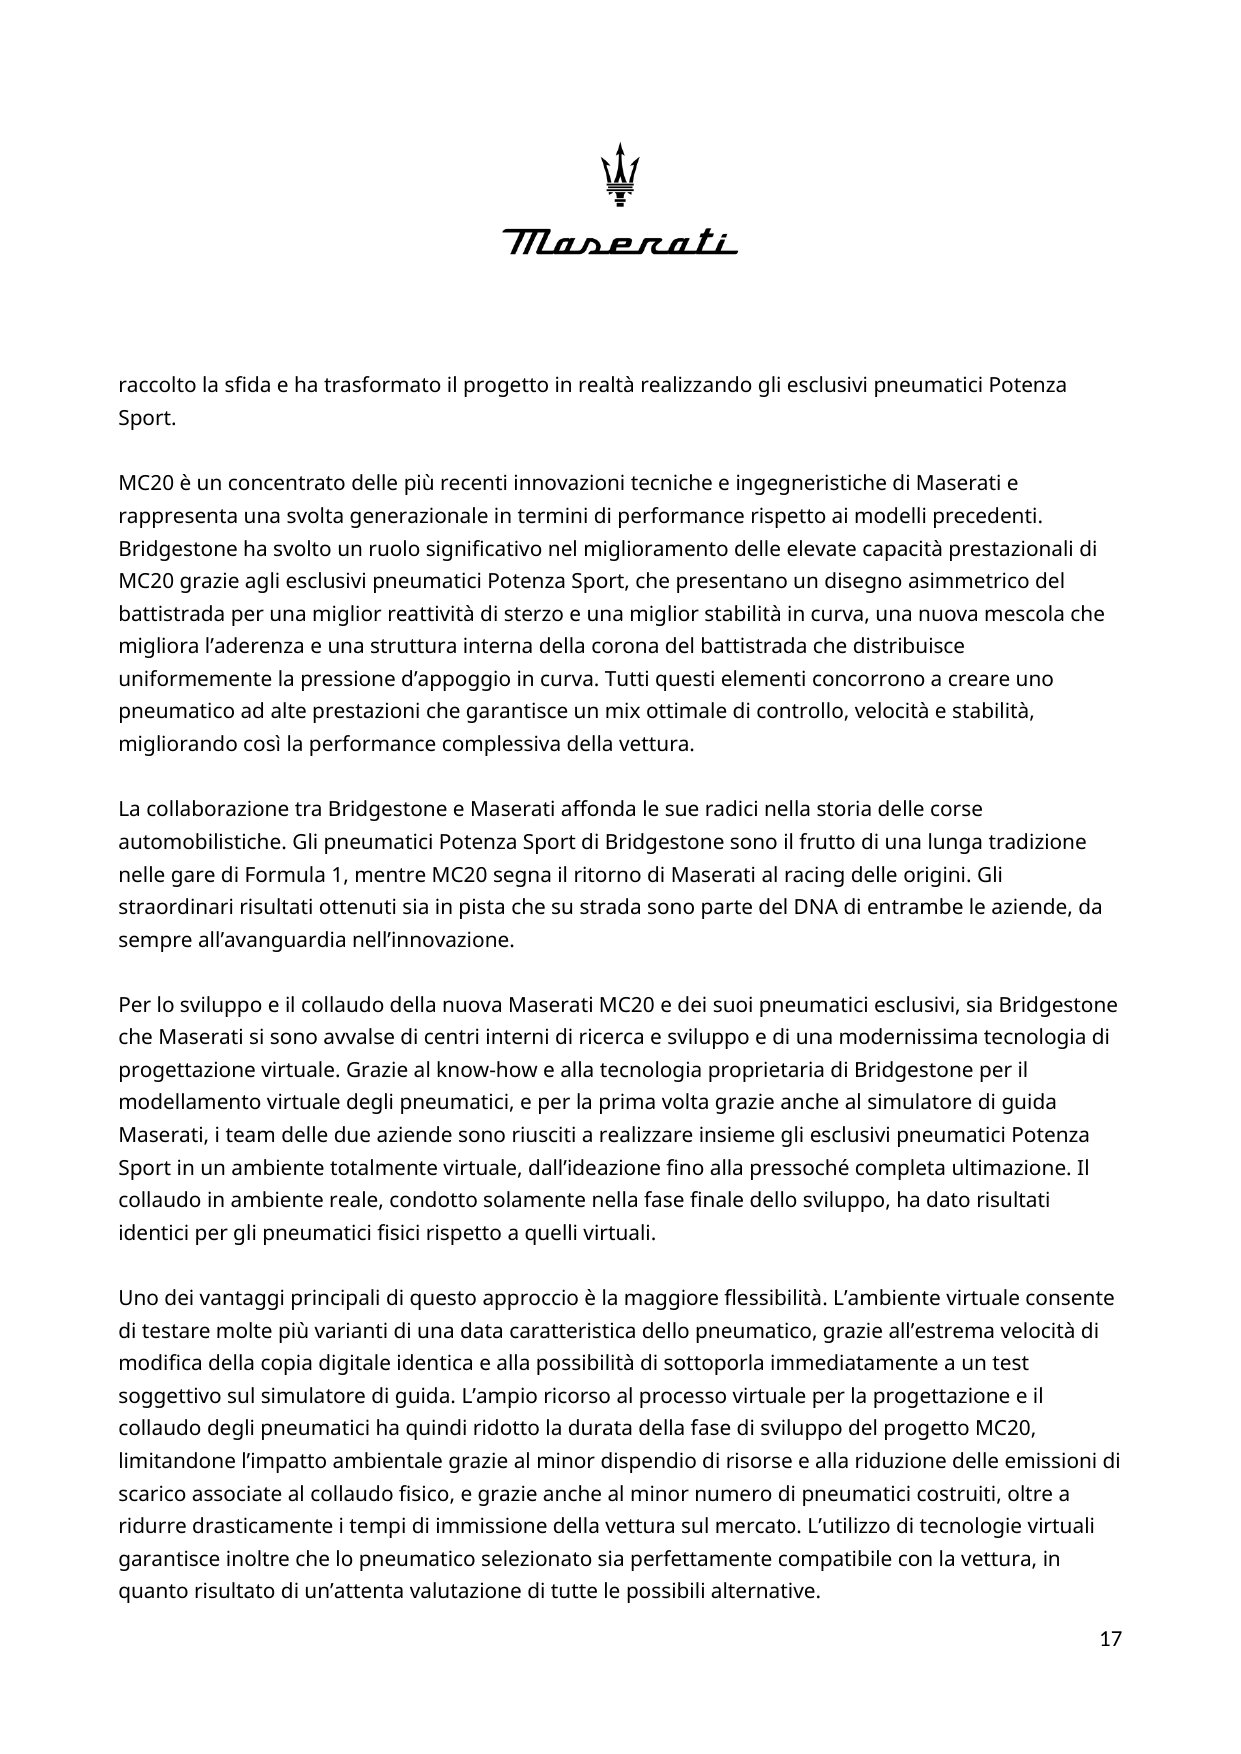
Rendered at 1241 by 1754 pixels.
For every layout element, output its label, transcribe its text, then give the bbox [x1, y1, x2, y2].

text Uno dei vantaggi principali di questo approccio è la maggiore flessibilità. L’ambiente virtuale consente di testare molte più varianti di una data caratteristica dello pneumatico, grazie all’estrema velocità di modifica della copia digitale identica e alla possibilità di sottoporla immediatamente a un test soggettivo sul simulatore di guida. L’ampio ricorso al processo virtuale per la progettazione e il collaudo degli pneumatici ha quindi ridotto la durata della fase di sviluppo del progetto MC20, limitandone l’impatto ambientale grazie al minor dispendio di risorse e alla riduzione delle emissioni di scarico associate al collaudo fisico, e grazie anche al minor numero di pneumatici costruiti, oltre a ridurre drasticamente i tempi di immissione della vettura sul mercato. L’utilizzo di tecnologie virtuali garantisce inoltre che lo pneumatico selezionato sia perfettamente compatibile con la vettura, in quanto risultato di un’attenta valutazione di tutte le possibili alternative. [118, 1283, 1122, 1605]
text La collaborazione tra Bridgestone e Maserati affonda le sue radici nella storia delle corse automobilistiche. Gli pneumatici Potenza Sport di Bridgestone sono il frutto di una lunga tradizione nelle gare di Formula 1, mentre MC20 segna il ritorno di Maserati al racing delle origini. Gli straordinari risultati ottenuti sia in pista che su strada sono parte del DNA di entrambe le aziende, da sempre all’avanguardia nell’innovazione. [118, 794, 1122, 953]
picture [367, 73, 873, 371]
text Per lo sviluppo e il collaudo della nuova Maserati MC20 e dei suoi pneumatici esclusivi, sia Bridgestone che Maserati si sono avvalse di centri interni di ricerca e sviluppo e di una modernissima tecnologia di progettazione virtuale. Grazie al know-how e alla tecnologia proprietaria di Bridgestone per il modellamento virtuale degli pneumatici, e per la prima volta grazie anche al simulatore di guida Maserati, i team delle due aziende sono riusciti a realizzare insieme gli esclusivi pneumatici Potenza Sport in un ambiente totalmente virtuale, dall’ideazione fino alla pressoché completa ultimazione. Il collaudo in ambiente reale, condotto solamente nella fase finale dello sviluppo, ha dato risultati identici per gli pneumatici fisici rispetto a quelli virtuali. [118, 990, 1122, 1246]
text MC20 è un concentrato delle più recenti innovazioni tecniche e ingegneristiche di Maserati e rappresenta una svolta generazionale in termini di performance rispetto ai modelli precedenti. Bridgestone ha svolto un ruolo significativo nel miglioramento delle elevate capacità prestazionali di MC20 grazie agli esclusivi pneumatici Potenza Sport, che presentano un disegno asimmetrico del battistrada per una miglior reattività di sterzo e una miglior stabilità in curva, una nuova mescola che migliora l’aderenza e una struttura interna della corona del battistrada che distribuisce uniformemente la pressione d’appoggio in curva. Tutti questi elementi concorrono a creare uno pneumatico ad alte prestazioni che garantisce un mix ottimale di controllo, velocità e stabilità, migliorando così la performance complessiva della vettura. [118, 468, 1122, 758]
